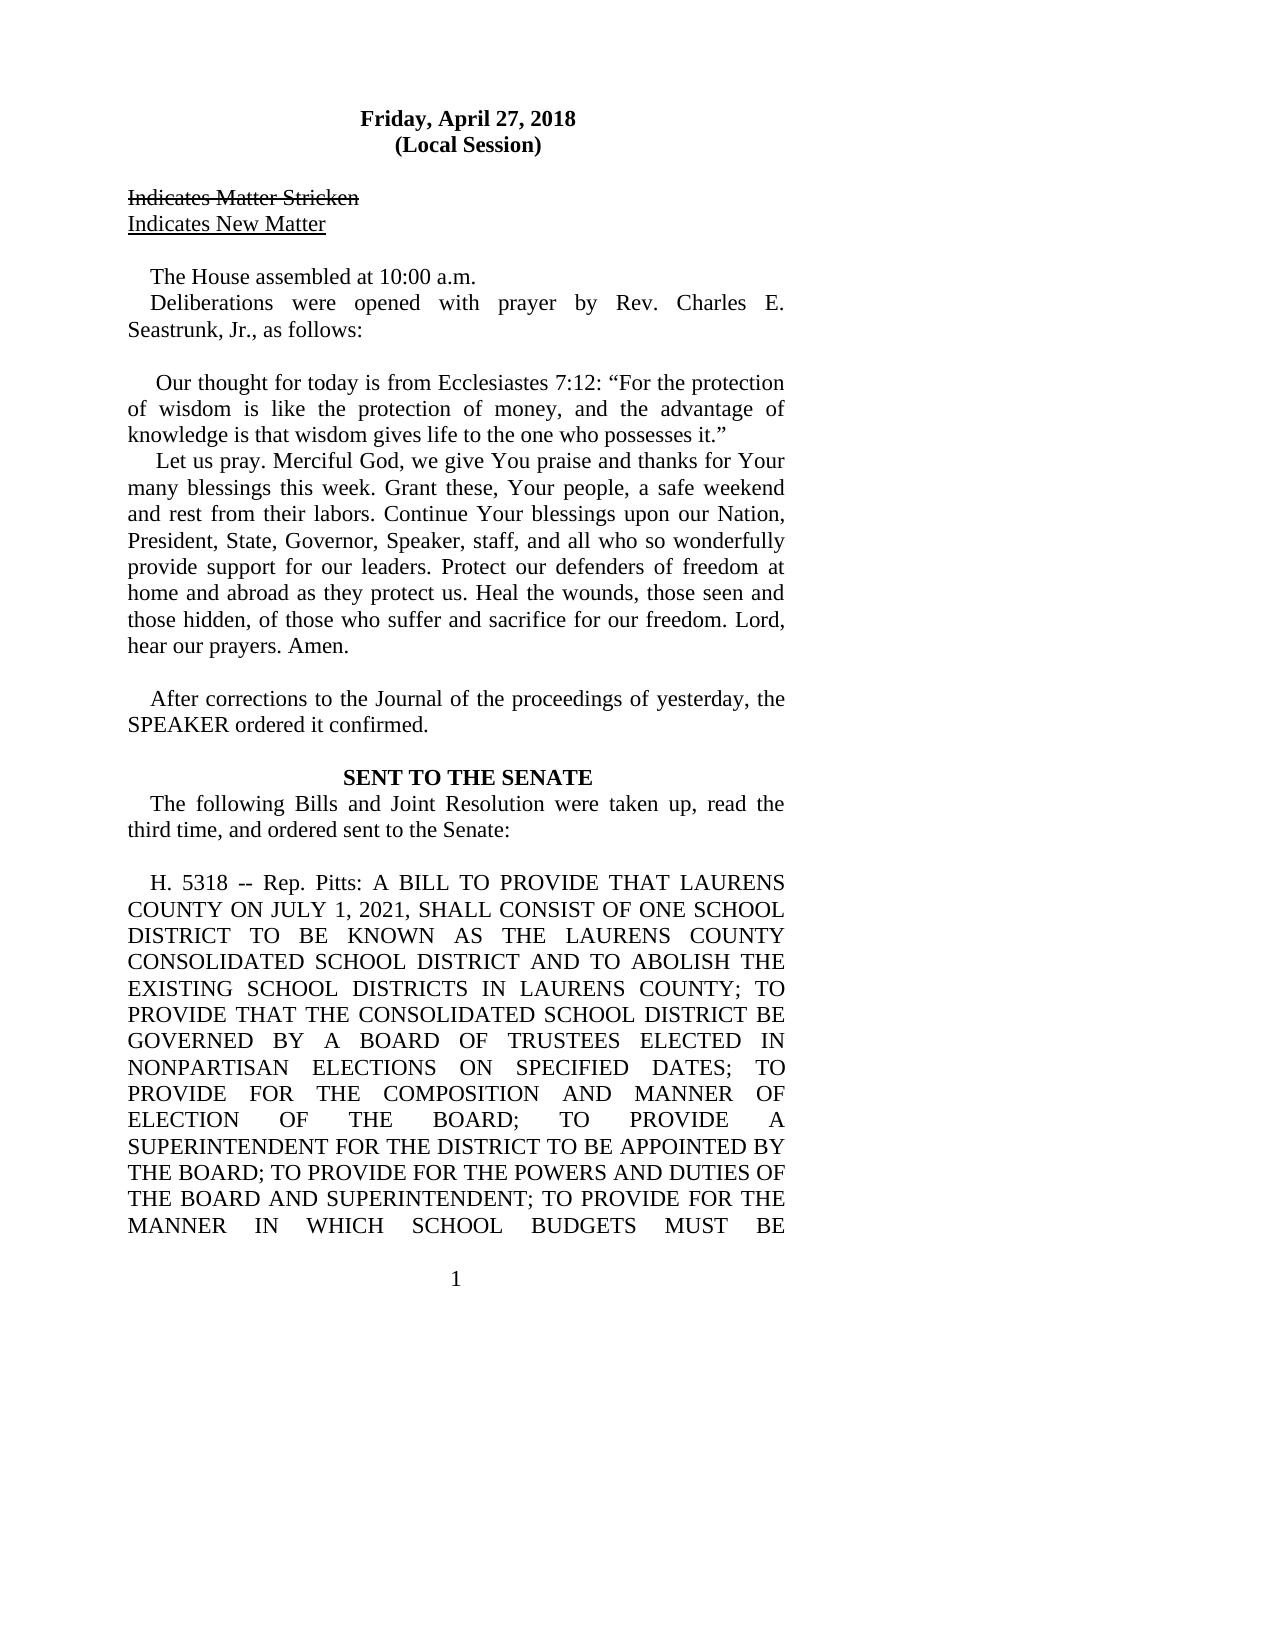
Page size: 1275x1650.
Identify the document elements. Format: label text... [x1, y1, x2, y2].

text After corrections to the Journal of the proceedings of yesterday, the SPEAKER ordered it confirmed. [127, 685, 786, 737]
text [127, 869, 786, 1238]
text The following Bills and Joint Resolution were taken up, read the third time, and ordered sent to the Senate: [127, 790, 786, 843]
text Let us pray. Merciful God, we give You praise and thanks for Your many blessings this week. Grant these, Your people, a safe weekend and rest from their labors. Continue Your blessings upon our Nation, President, State, Governor, Speaker, staff, and all who so wonderfully provide support for our leaders. Protect our defenders of freedom at home and abroad as they protect us. Heal the wounds, those seen and those hidden, of those who suffer and sacrifice for our freedom. Lord, hear our prayers. Amen. [127, 448, 786, 658]
text Deliberations were opened with prayer by Rev. Charles E. Seastrunk, Jr., as follows: [127, 289, 786, 342]
text SENT TO THE SENATE [127, 764, 786, 790]
text Our thought for today is from Ecclesiastes 7:12: “For the protection of wisdom is like the protection of money, and the advantage of knowledge is that wisdom gives life to the one who possesses it.” [127, 368, 786, 448]
text Indicates New Matter [127, 210, 786, 237]
text Indicates Matter Stricken [127, 184, 786, 210]
text The House assembled at 10:00 a.m. [127, 263, 786, 289]
